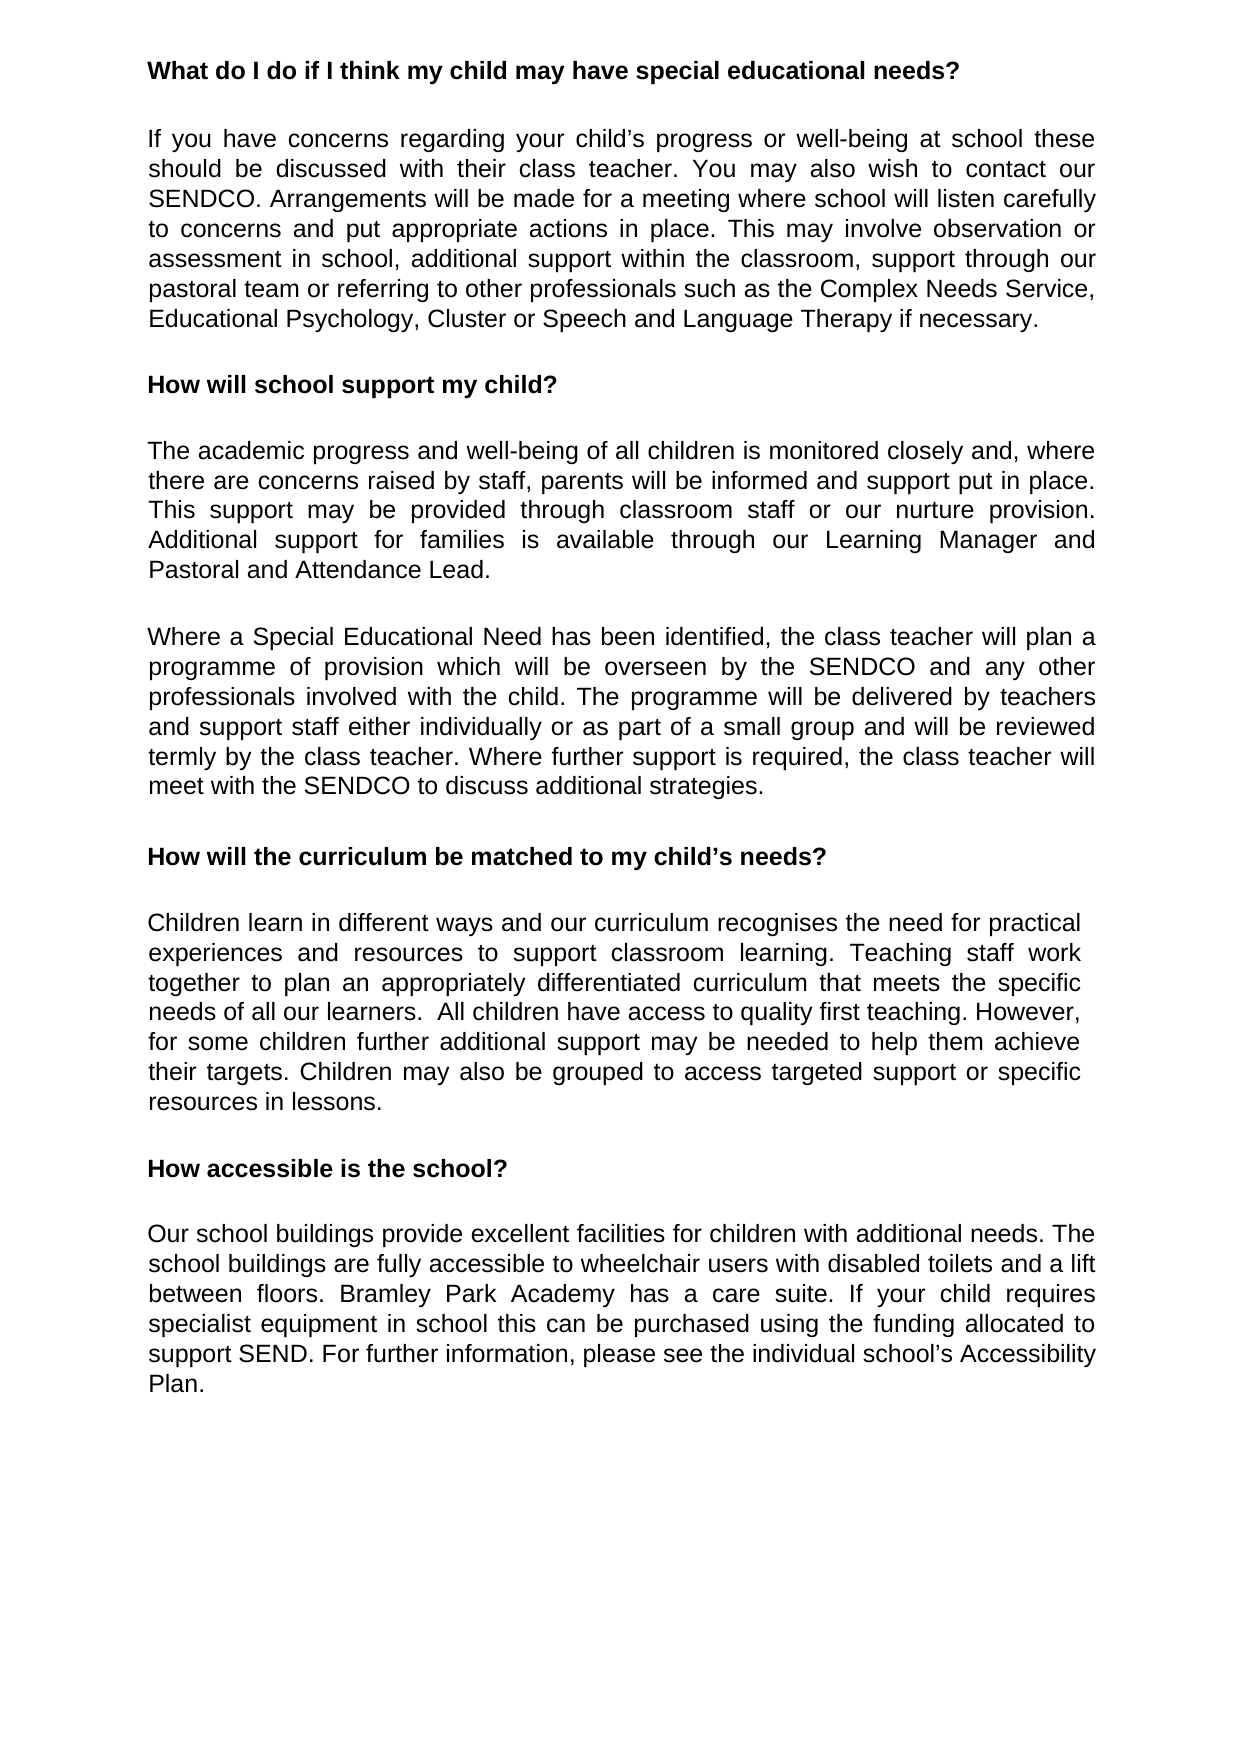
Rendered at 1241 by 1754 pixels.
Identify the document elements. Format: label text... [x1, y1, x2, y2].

text How accessible is the school? [147, 1154, 1122, 1182]
text Where a Special Educational Need has been identified, the class teacher will plan a programme of provision which will be overseen by the SENDCO and any other professionals involved with the child. The programme will be delivered by teachers and support staff either individually or as part of a small group and will be reviewed termly by the class teacher. Where further support is required, the class teacher will meet with the SENDCO to discuss additional strategies. [147, 622, 1097, 800]
text How will school support my child? [147, 370, 1122, 399]
text The academic progress and well-being of all children is monitored closely and, where there are concerns raised by staff, parents will be informed and support put in place. This support may be provided through classroom staff or our nurture provision. Additional support for families is available through our Learning Manager and Pastoral and Attendance Lead. [147, 436, 1097, 584]
text If you have concerns regarding your child’s progress or well-being at school these should be discussed with their class teacher. You may also wish to contact our SENDCO. Arrangements will be made for a meeting where school will listen carefully to concerns and put appropriate actions in place. This may involve observation or assessment in school, additional support within the classroom, support through our pastoral team or referring to other professionals such as the Complex Needs Service, Educational Psychology, Cluster or Speech and Language Therapy if necessary. [147, 124, 1097, 332]
text How will the curriculum be matched to my child’s needs? [147, 842, 1122, 871]
text Children learn in different ways and our curriculum recognises the need for practical experiences and resources to support classroom learning. Teaching staff work together to plan an appropriately differentiated curriculum that meets the specific needs of all our learners. All children have access to quality first teaching. However, for some children further additional support may be needed to help them achieve their targets. Children may also be grouped to access targeted support or specific resources in lessons. [147, 908, 1083, 1116]
text Our school buildings provide excellent facilities for children with additional needs. The school buildings are fully accessible to wheelchair users with disabled toilets and a lift between floors. Bramley Park Academy has a care suite. If your child requires specialist equipment in school this can be purchased using the funding allocated to support SEND. For further information, please see the individual school’s Accessibility Plan. [147, 1219, 1097, 1397]
text What do I do if I think my child may have special educational needs? [147, 56, 1122, 84]
